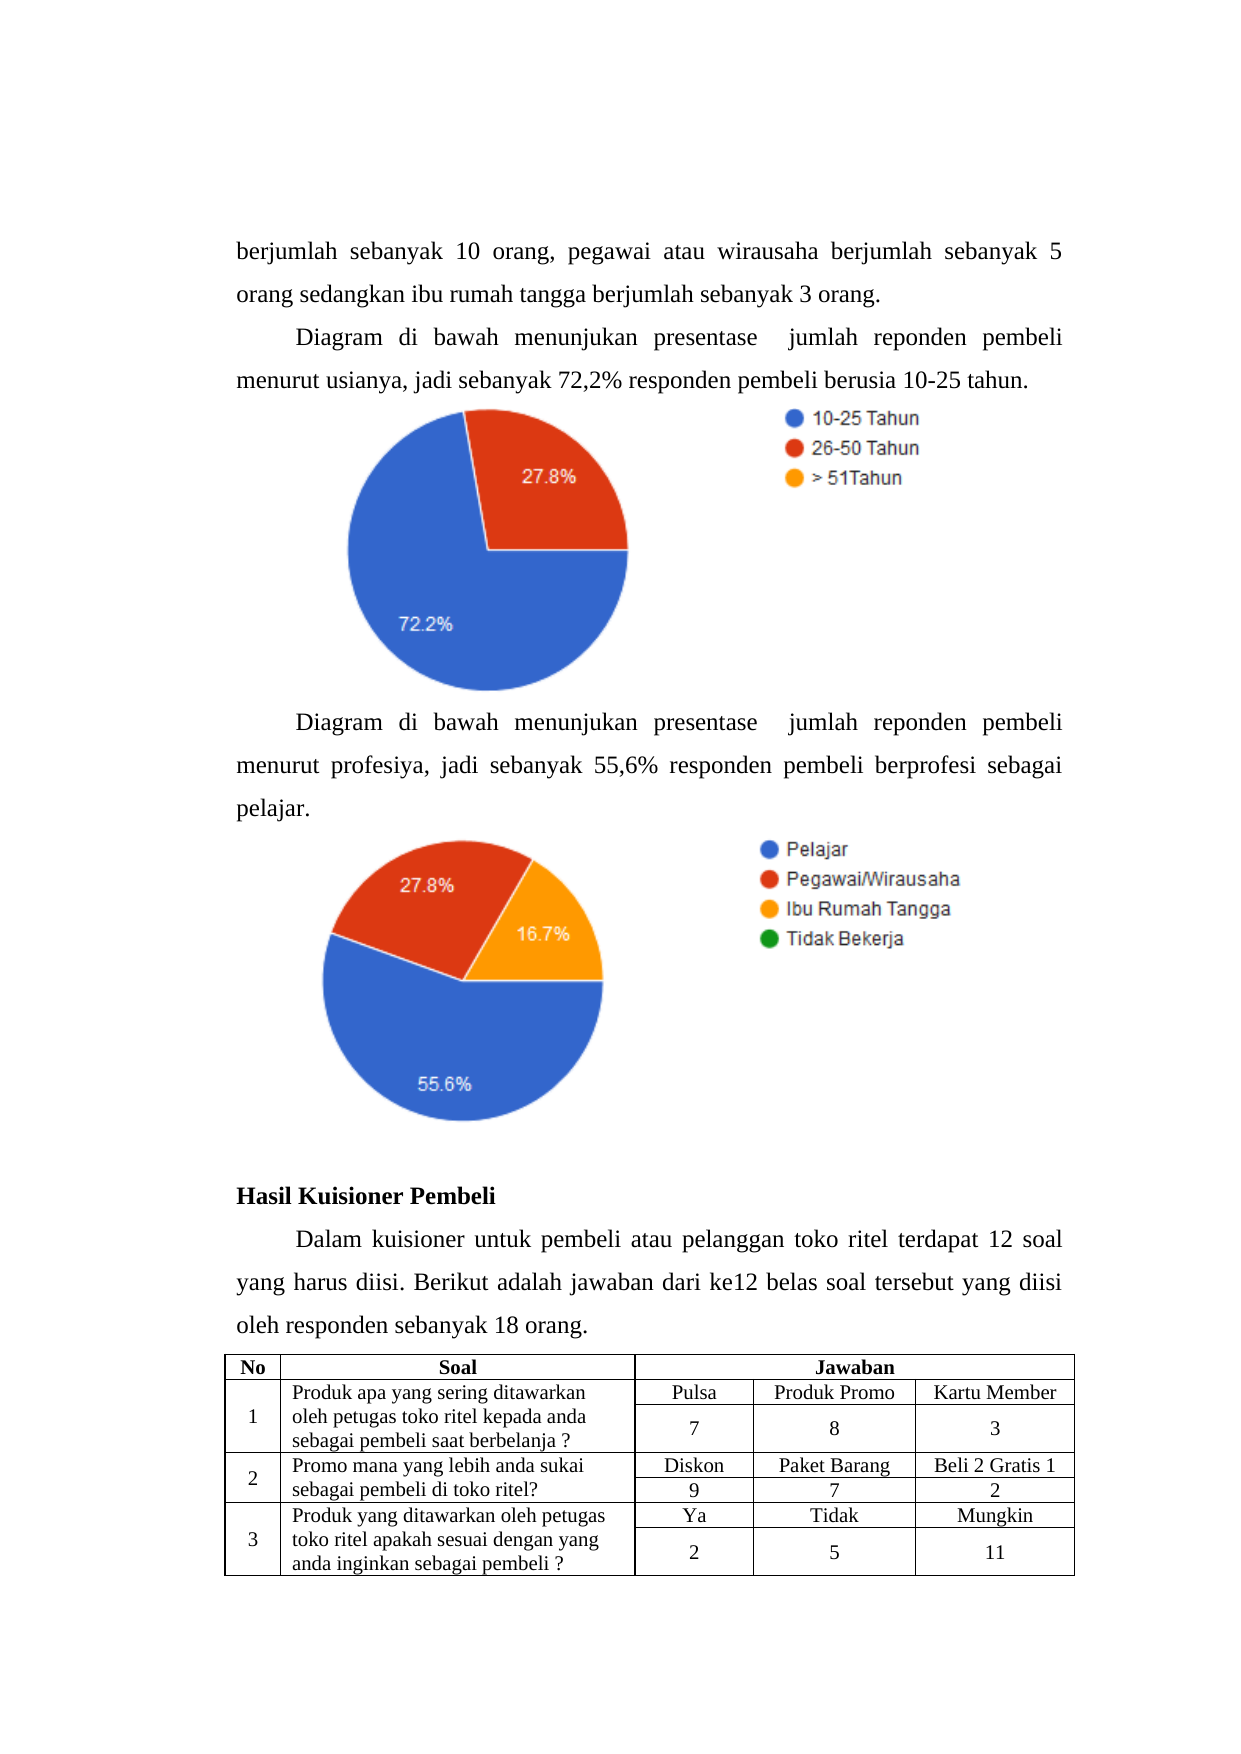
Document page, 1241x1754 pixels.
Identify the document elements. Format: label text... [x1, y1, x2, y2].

table_cell Beli 2 Gratis 1 [916, 1453, 1074, 1477]
table_cell Tidak [754, 1503, 915, 1527]
picture [319, 836, 980, 1124]
text Dalam kuisioner untuk pembeli atau pelanggan toko ritel terdapat 12 soal yang harus diisi. Berikut adalah jawaban dari ke12 belas soal tersebut yang diisi oleh responden sebanyak 18 orang. [236, 1224, 1063, 1339]
table_header Jawaban [636, 1355, 1074, 1379]
table_cell Paket Barang [754, 1453, 915, 1477]
picture [344, 408, 955, 694]
text Diagram di bawah menunjukan presentase jumlah reponden pembeli menurut profesiya, jadi sebanyak 55,6% responden pembeli berprofesi sebagai pelajar. [236, 707, 1063, 822]
table_cell Promo mana yang lebih anda sukai sebagai pembeli di toko ritel? [281, 1453, 634, 1502]
table_cell Produk yang ditawarkan oleh petugas toko ritel apakah sesuai dengan yang anda inginkan sebagai pembeli ? [281, 1503, 634, 1575]
table_cell 2 [636, 1528, 753, 1575]
table_cell Kartu Member [916, 1380, 1074, 1404]
table_cell 3 [226, 1503, 280, 1575]
table_cell Ya [636, 1503, 753, 1527]
table_cell 7 [636, 1405, 753, 1452]
table_cell Mungkin [916, 1503, 1074, 1527]
table_cell 5 [754, 1528, 915, 1575]
table_cell 3 [916, 1405, 1074, 1452]
text Diagram di bawah menunjukan presentase jumlah reponden pembeli menurut usianya, jadi sebanyak 72,2% responden pembeli berusia 10-25 tahun. [236, 322, 1063, 394]
table_cell 8 [754, 1405, 915, 1452]
table_cell 9 [636, 1478, 753, 1502]
table_header No [226, 1355, 280, 1379]
table_header Soal [281, 1355, 634, 1379]
table_cell 7 [754, 1478, 915, 1502]
text Hasil Kuisioner Pembeli [236, 1181, 1063, 1210]
table_cell 2 [916, 1478, 1074, 1502]
table_cell 1 [226, 1380, 280, 1452]
table_cell Pulsa [636, 1380, 753, 1404]
table_cell Produk Promo [754, 1380, 915, 1404]
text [236, 236, 1063, 308]
table_cell 11 [916, 1528, 1074, 1575]
table_cell Diskon [636, 1453, 753, 1477]
table_cell 2 [226, 1453, 280, 1502]
table_cell Produk apa yang sering ditawarkan oleh petugas toko ritel kepada anda sebagai pembeli saat berbelanja ? [281, 1380, 634, 1452]
